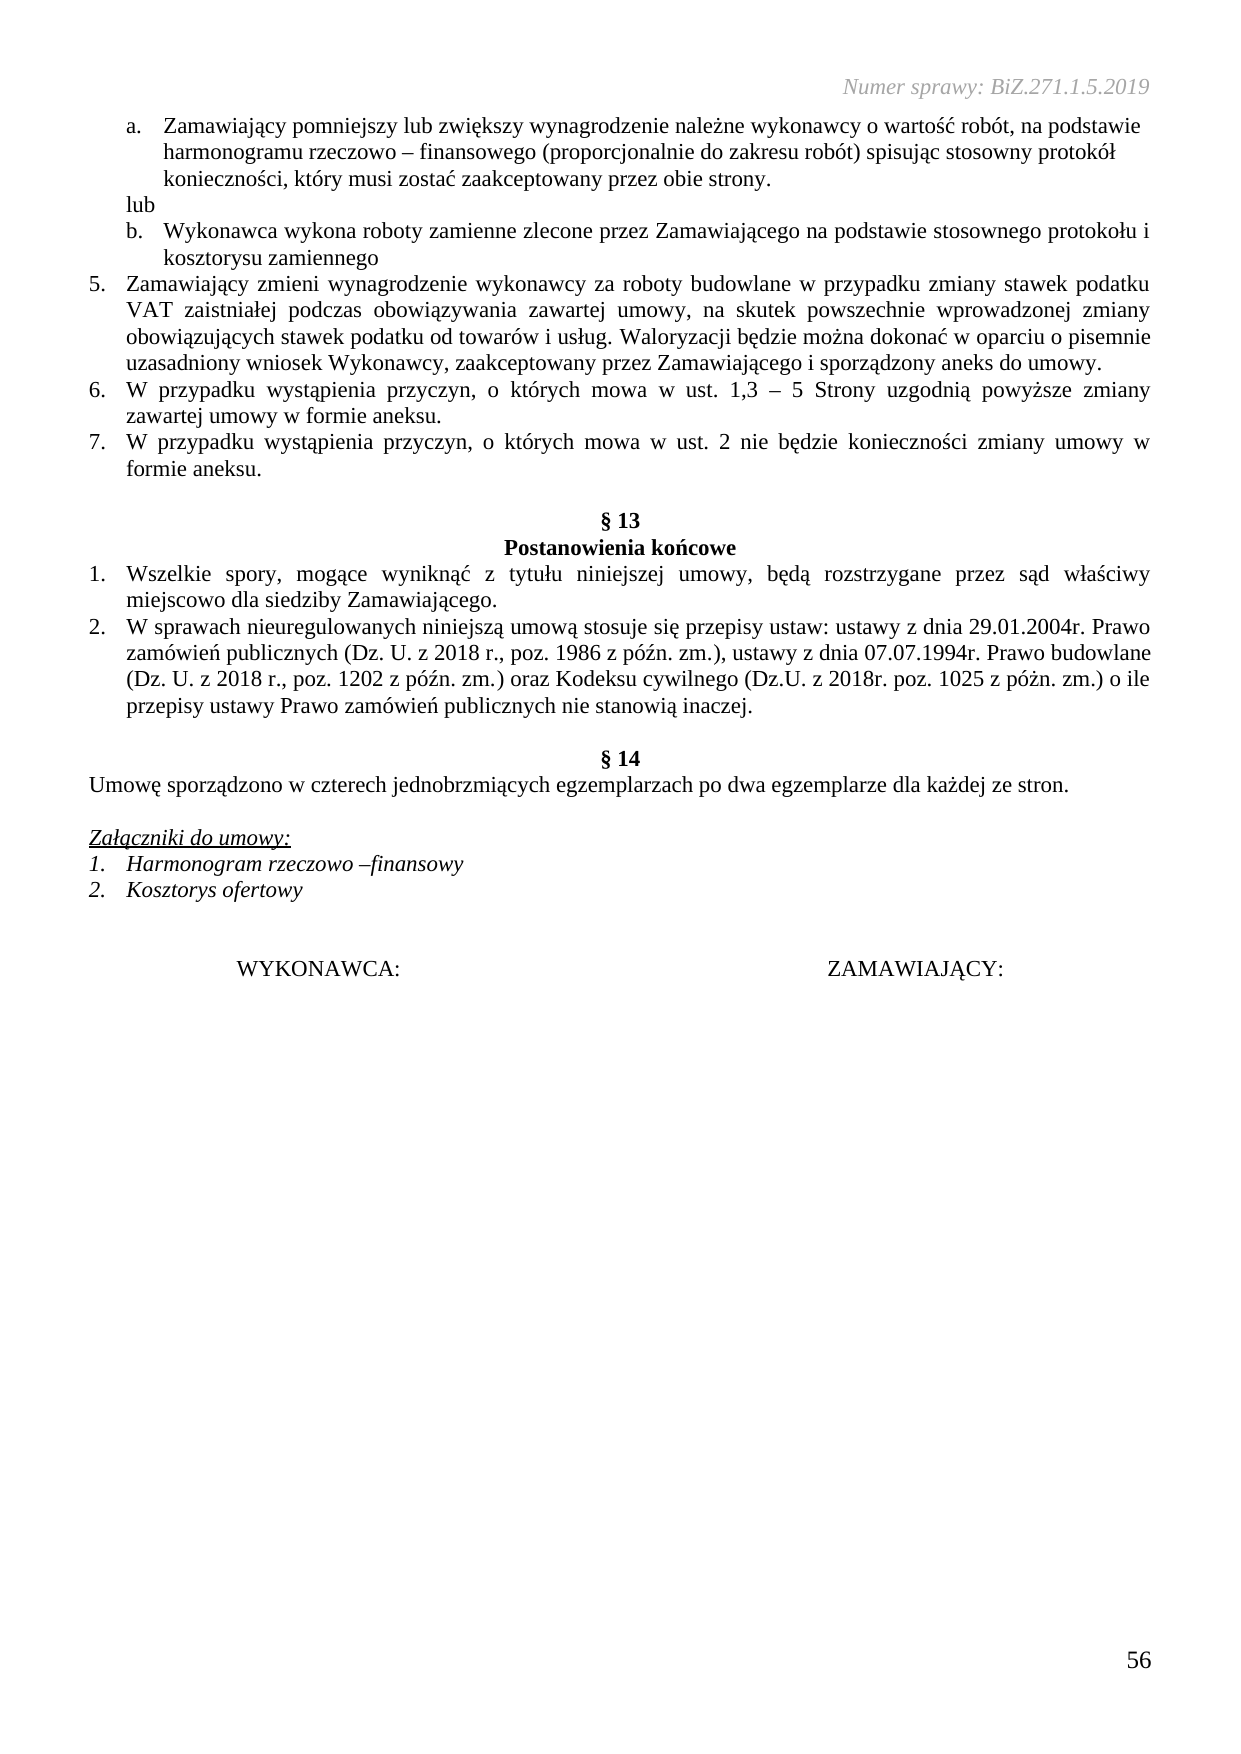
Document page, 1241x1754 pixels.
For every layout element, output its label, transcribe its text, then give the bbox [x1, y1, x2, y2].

list Zamawiający zmieni wynagrodzenie wykonawcy za roboty budowlane w przypadku zmiany stawek podatku VAT zaistniałej podczas obowiązywania zawartej umowy, na skutek powszechnie wprowadzonej zmiany obowiązujących stawek podatku od towarów i usług. Waloryzacji będzie można dokonać w oparciu o pisemnie uzasadniony wniosek Wykonawcy, zaakceptowany przez Zamawiającego i sporządzony aneks do umowy. [89, 270, 1152, 376]
text WYKONAWCA: ZAMAWIAJĄCY: [89, 955, 1152, 982]
text § 14 [89, 744, 1152, 771]
text lub [126, 191, 1152, 217]
list Wykonawca wykona roboty zamienne zlecone przez Zamawiającego na podstawie stosownego protokołu i kosztorysu zamiennego [126, 217, 1152, 270]
list W przypadku wystąpienia przyczyn, o których mowa w ust. 2 nie będzie konieczności zmiany umowy w formie aneksu. [89, 428, 1152, 481]
list W przypadku wystąpienia przyczyn, o których mowa w ust. 1,3 – 5 Strony uzgodnią powyższe zmiany zawartej umowy w formie aneksu. [89, 376, 1152, 428]
list Kosztorys ofertowy [89, 876, 1152, 903]
list Wszelkie spory, mogące wyniknąć z tytułu niniejszej umowy, będą rozstrzygane przez sąd właściwy miejscowo dla siedziby Zamawiającego. [89, 560, 1152, 613]
list W sprawach nieuregulowanych niniejszą umową stosuje się przepisy ustaw: ustawy z dnia 29.01.2004r. Prawo zamówień publicznych (Dz. U. z 2018 r., poz. 1986 z późn. zm.), ustawy z dnia 07.07.1994r. Prawo budowlane (Dz. U. z 2018 r., poz. 1202 z późn. zm.) oraz Kodeksu cywilnego (Dz.U. z 2018r. poz. 1025 z póżn. zm.) o ile przepisy ustawy Prawo zamówień publicznych nie stanowią inaczej. [89, 613, 1152, 718]
list Harmonogram rzeczowo –finansowy [89, 850, 1152, 876]
text Umowę sporządzono w czterech jednobrzmiących egzemplarzach po dwa egzemplarze dla każdej ze stron. [89, 771, 1152, 797]
text § 13 [89, 507, 1152, 534]
text Postanowienia końcowe [89, 534, 1152, 560]
text Załączniki do umowy: [89, 824, 1152, 850]
list Zamawiający pomniejszy lub zwiększy wynagrodzenie należne wykonawcy o wartość robót, na podstawie harmonogramu rzeczowo – finansowego (proporcjonalnie do zakresu robót) spisując stosowny protokół konieczności, który musi zostać zaakceptowany przez obie strony. [126, 112, 1152, 191]
